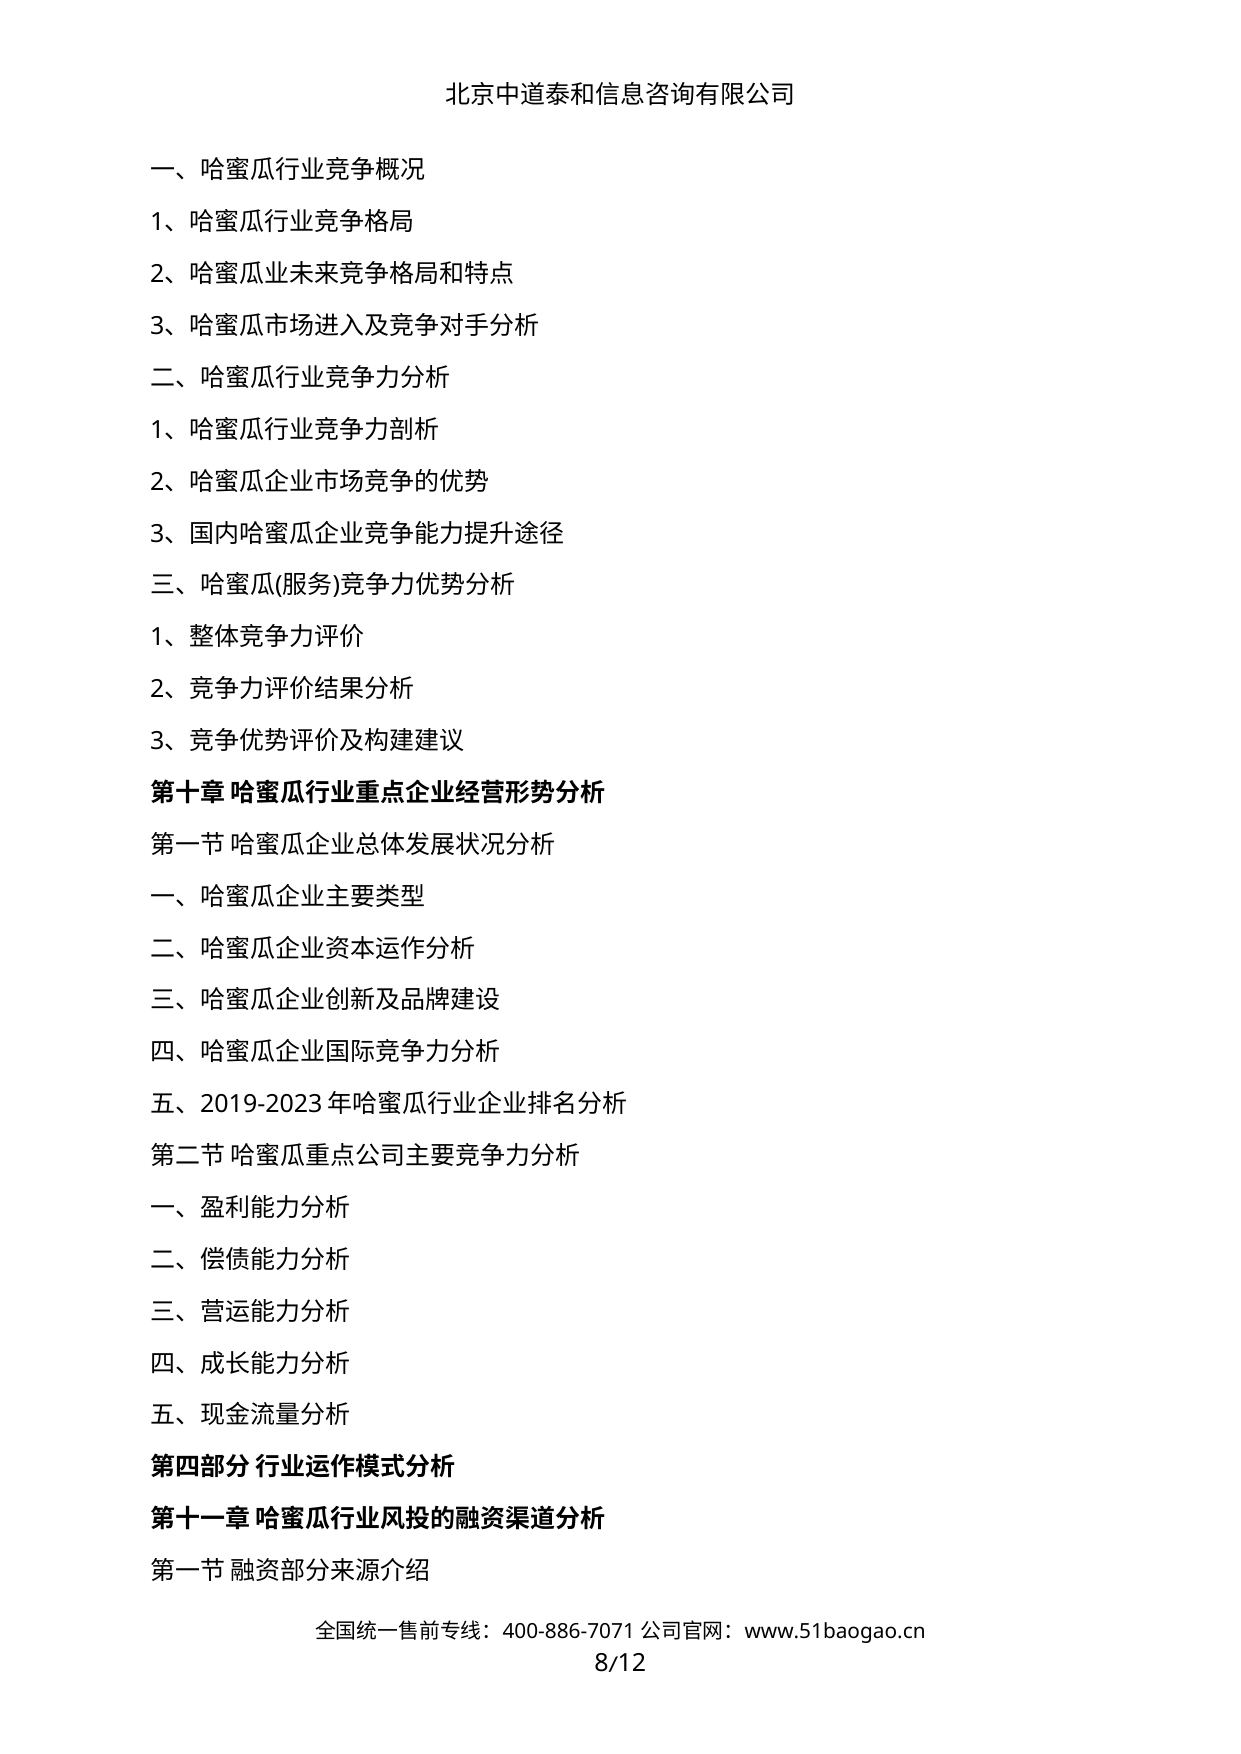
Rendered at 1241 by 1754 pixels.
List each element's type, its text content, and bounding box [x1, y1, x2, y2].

text 第二节 哈蜜瓜重点公司主要竞争力分析 [150, 1136, 1090, 1172]
text 一、盈利能力分析 [150, 1187, 1090, 1224]
text 第一节 融资部分来源介绍 [150, 1551, 1090, 1587]
text 第一节 哈蜜瓜企业总体发展状况分析 [150, 824, 1090, 861]
text 四、成长能力分析 [150, 1343, 1090, 1379]
text 一、哈蜜瓜企业主要类型 [150, 876, 1090, 912]
text 1、整体竞争力评价 [150, 617, 1090, 653]
text 第四部分 行业运作模式分析 [150, 1447, 1090, 1483]
text 二、哈蜜瓜企业资本运作分析 [150, 928, 1090, 964]
text 三、哈蜜瓜(服务)竞争力优势分析 [150, 565, 1090, 601]
text 五、2019-2023年哈蜜瓜行业企业排名分析 [150, 1084, 1090, 1120]
text 3、哈蜜瓜市场进入及竞争对手分析 [150, 306, 1090, 342]
text 二、偿债能力分析 [150, 1239, 1090, 1276]
text 3、国内哈蜜瓜企业竞争能力提升途径 [150, 513, 1090, 549]
text 三、营运能力分析 [150, 1291, 1090, 1327]
text 第十一章 哈蜜瓜行业风投的融资渠道分析 [150, 1499, 1090, 1535]
text 第十章 哈蜜瓜行业重点企业经营形势分析 [150, 772, 1090, 809]
text 1、哈蜜瓜行业竞争力剖析 [150, 409, 1090, 446]
text 三、哈蜜瓜企业创新及品牌建设 [150, 980, 1090, 1016]
text 四、哈蜜瓜企业国际竞争力分析 [150, 1032, 1090, 1068]
text 3、竞争优势评价及构建建议 [150, 721, 1090, 757]
text 1、哈蜜瓜行业竞争格局 [150, 202, 1090, 238]
text 2、哈蜜瓜业未来竞争格局和特点 [150, 254, 1090, 290]
text 2、哈蜜瓜企业市场竞争的优势 [150, 461, 1090, 497]
text 2、竞争力评价结果分析 [150, 669, 1090, 705]
text 五、现金流量分析 [150, 1395, 1090, 1431]
text 二、哈蜜瓜行业竞争力分析 [150, 357, 1090, 394]
text 一、哈蜜瓜行业竞争概况 [150, 150, 1090, 186]
